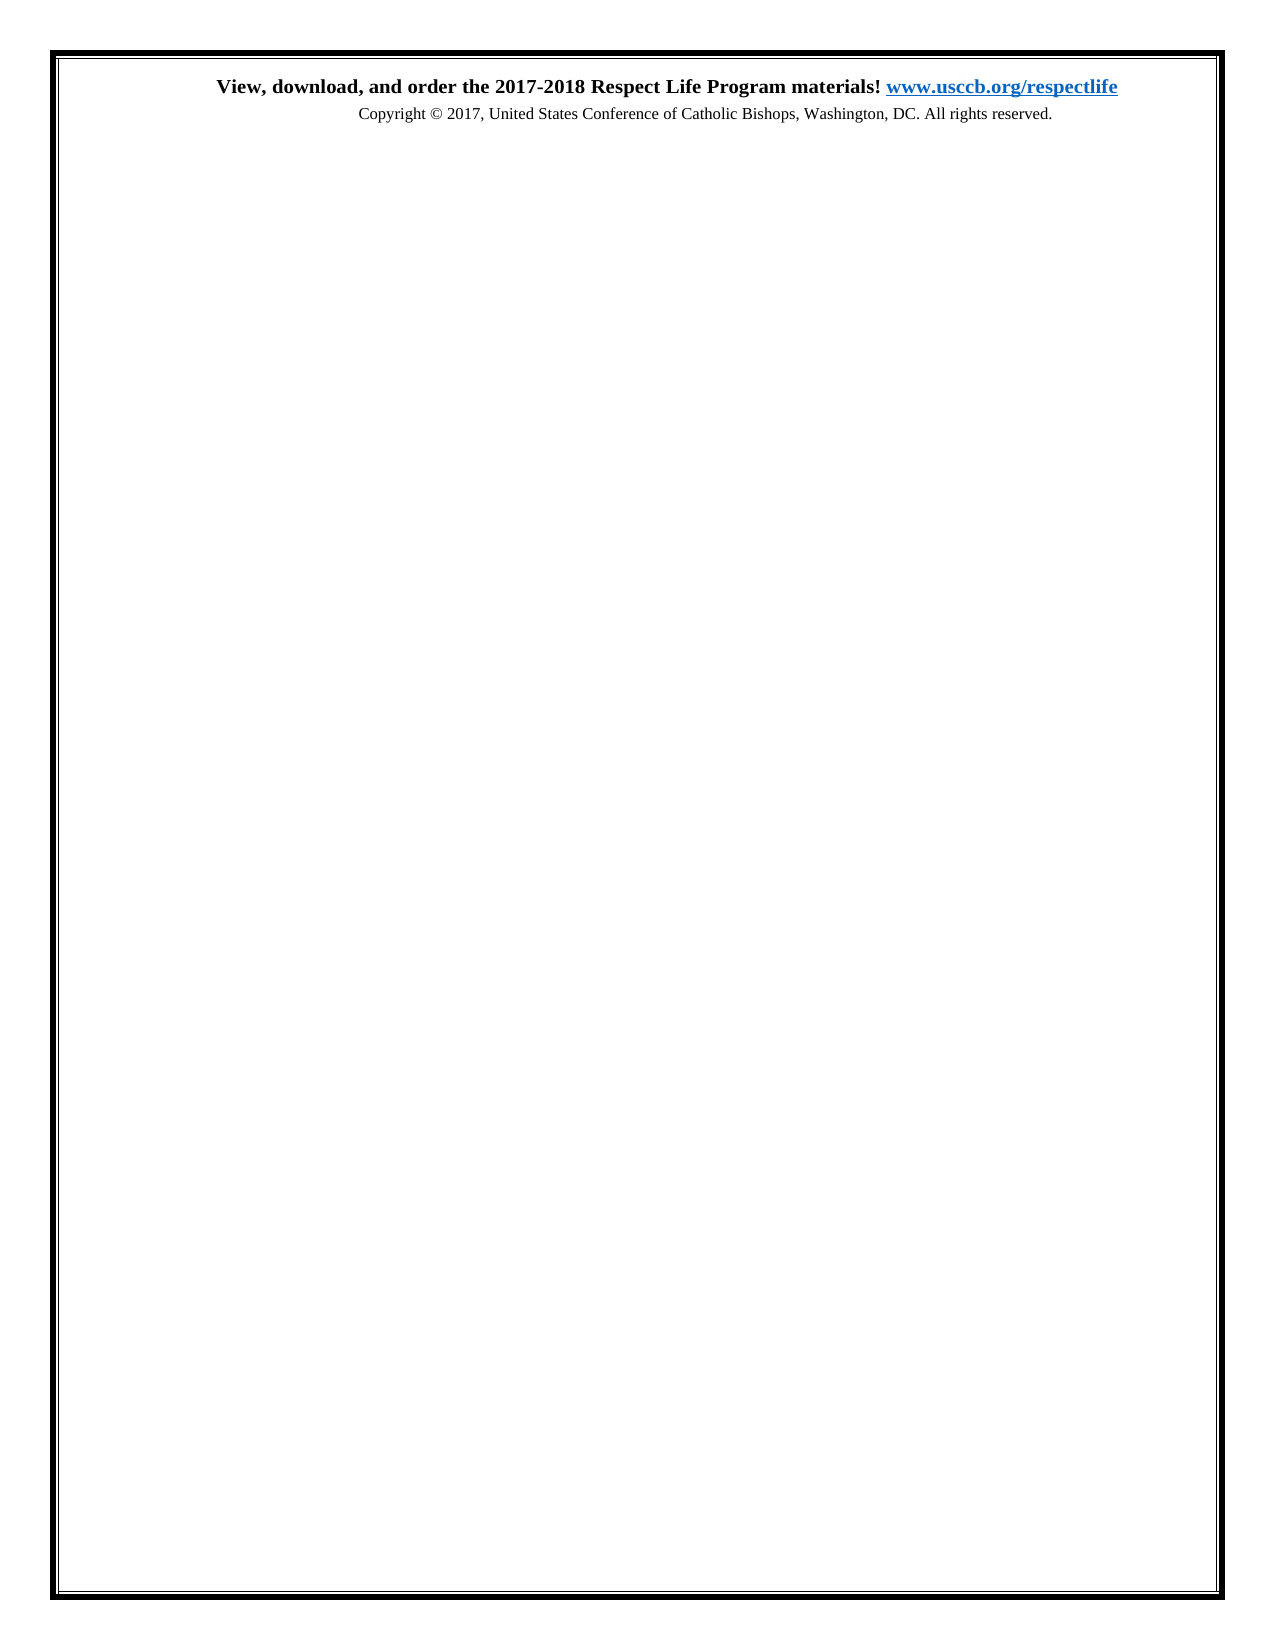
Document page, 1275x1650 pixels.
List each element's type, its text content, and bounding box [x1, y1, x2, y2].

text Copyright © 2017, United States Conference of Catholic Bishops, Washington, DC. All rights reserved. [358, 104, 1153, 123]
text View, download, and order the 2017-2018 Respect Life Program materials! www.usccb.org/respectlife [216, 75, 1153, 98]
